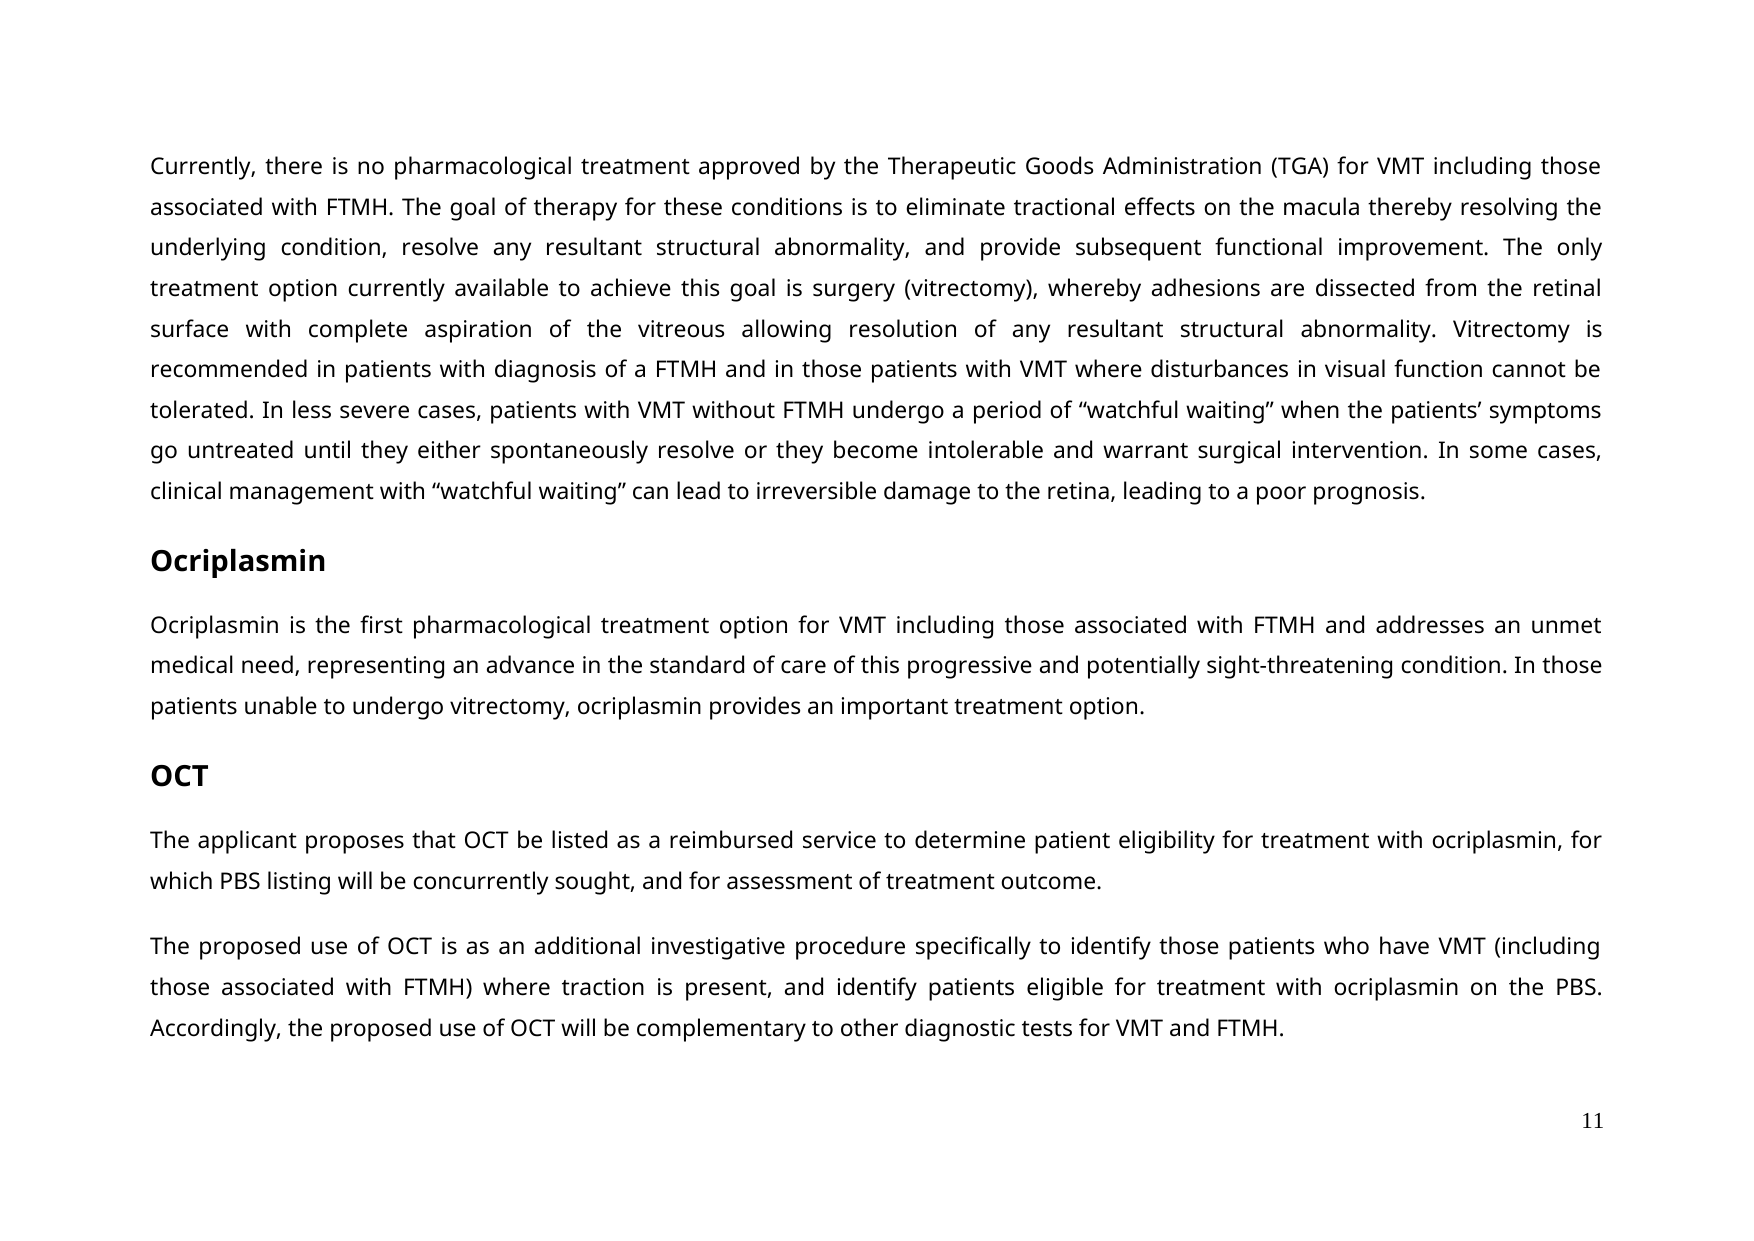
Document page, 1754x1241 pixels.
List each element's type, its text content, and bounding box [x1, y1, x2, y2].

text The applicant proposes that OCT be listed as a reimbursed service to determine patient eligibility for treatment with ocriplasmin, for which PBS listing will be concurrently sought, and for assessment of treatment outcome. [150, 824, 1604, 896]
text Ocriplasmin is the first pharmacological treatment option for VMT including those associated with FTMH and addresses an unmet medical need, representing an advance in the standard of care of this progressive and potentially sight-threatening condition. In those patients unable to undergo vitrectomy, ocriplasmin provides an important treatment option. [150, 609, 1604, 721]
subtitle Ocriplasmin [150, 541, 1604, 580]
text The proposed use of OCT is as an additional investigative procedure specifically to identify those patients who have VMT (including those associated with FTMH) where traction is present, and identify patients eligible for treatment with ocriplasmin on the PBS. Accordingly, the proposed use of OCT will be complementary to other diagnostic tests for VMT and FTMH. [150, 930, 1604, 1043]
text Currently, there is no pharmacological treatment approved by the Therapeutic Goods Administration (TGA) for VMT including those associated with FTMH. The goal of therapy for these conditions is to eliminate tractional effects on the macula thereby resolving the underlying condition, resolve any resultant structural abnormality, and provide subsequent functional improvement. The only treatment option currently available to achieve this goal is surgery (vitrectomy), whereby adhesions are dissected from the retinal surface with complete aspiration of the vitreous allowing resolution of any resultant structural abnormality. Vitrectomy is recommended in patients with diagnosis of a FTMH and in those patients with VMT where disturbances in visual function cannot be tolerated. In less severe cases, patients with VMT without FTMH undergo a period of “watchful waiting” when the patients’ symptoms go untreated until they either spontaneously resolve or they become intolerable and warrant surgical intervention. In some cases, clinical management with “watchful waiting” can lead to irreversible damage to the retina, leading to a poor prognosis. [150, 150, 1604, 506]
subtitle OCT [150, 756, 1604, 795]
